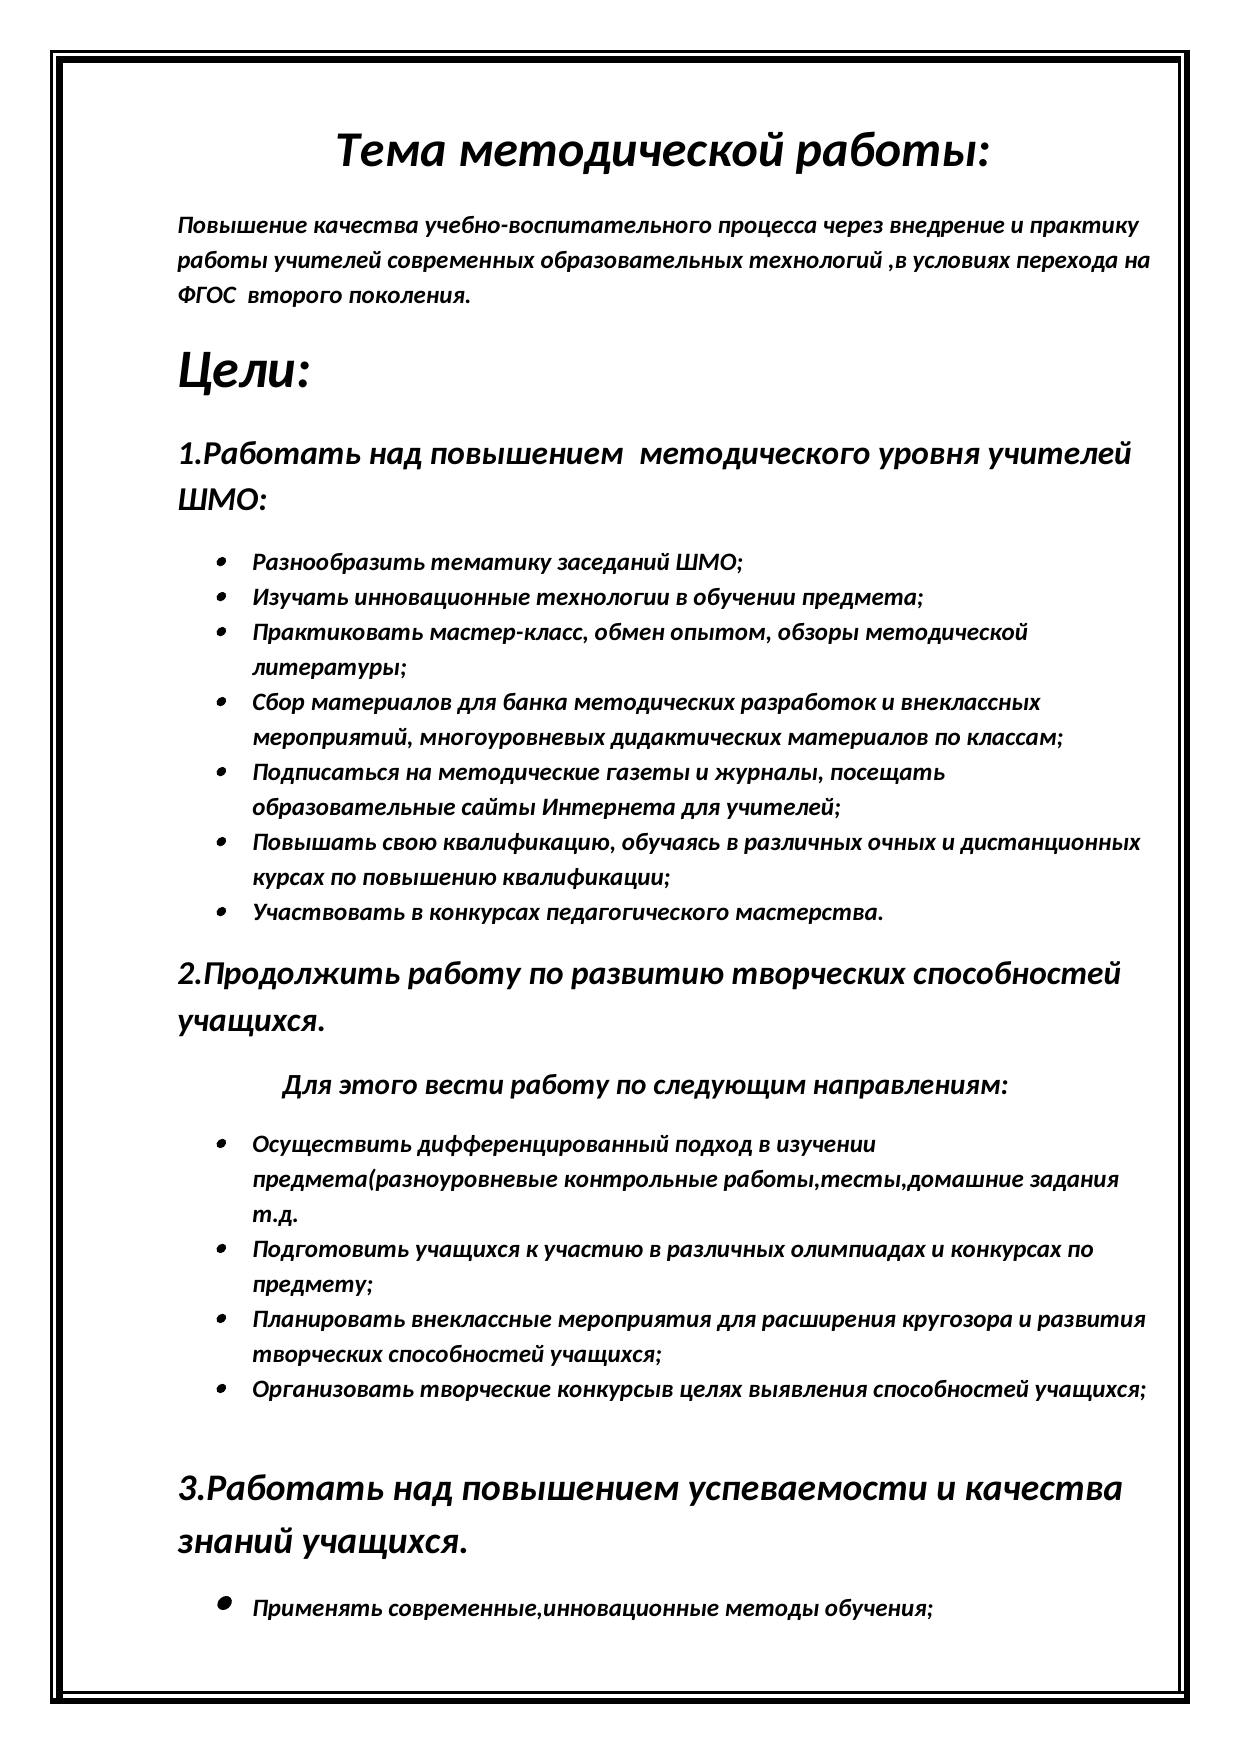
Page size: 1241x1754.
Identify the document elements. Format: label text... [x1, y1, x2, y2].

text 2.Продолжить работу по развитию творческих способностей учащихся. [177, 952, 1152, 1039]
text Для этого вести работу по следующим направлениям: [177, 1066, 1152, 1102]
list Практиковать мастер-класс, обмен опытом, обзоры методической литературы; [214, 616, 1152, 682]
list Участвовать в конкурсах педагогического мастерства. [214, 896, 1152, 927]
text Цели: [177, 335, 1152, 401]
text Тема методической работы: [177, 118, 1152, 179]
list Сбор материалов для банка методических разработок и внеклассных мероприятий, многоуровневых дидактических материалов по классам; [214, 686, 1152, 752]
text 1.Работать над повышением методического уровня учителей ШМО: [177, 432, 1152, 519]
list Подписаться на методические газеты и журналы, посещать образовательные сайты Интернета для учителей; [214, 756, 1152, 822]
list Применять современные,инновационные методы обучения; [214, 1590, 1152, 1624]
list Осуществить дифференцированный подход в изучении предмета(разноуровневые контрольные работы,тесты,домашние задания т.д. [214, 1128, 1152, 1228]
list Разнообразить тематику заседаний ШМО; [214, 546, 1152, 577]
text Повышение качества учебно-воспитательного процесса через внедрение и практику работы учителей современных образовательных технологий ,в условиях перехода на ФГОС второго поколения. [177, 209, 1152, 309]
list Подготовить учащихся к участию в различных олимпиадах и конкурсах по предмету; [214, 1233, 1152, 1298]
list Изучать инновационные технологии в обучении предмета; [214, 581, 1152, 612]
list Повышать свою квалификацию, обучаясь в различных очных и дистанционных курсах по повышению квалификации; [214, 826, 1152, 892]
list Планировать внеклассные мероприятия для расширения кругозора и развития творческих способностей учащихся; [214, 1303, 1152, 1368]
text 3.Работать над повышением успеваемости и качества знаний учащихся. [177, 1464, 1152, 1562]
list Организовать творческие конкурсыв целях выявления способностей учащихся; [214, 1373, 1152, 1403]
